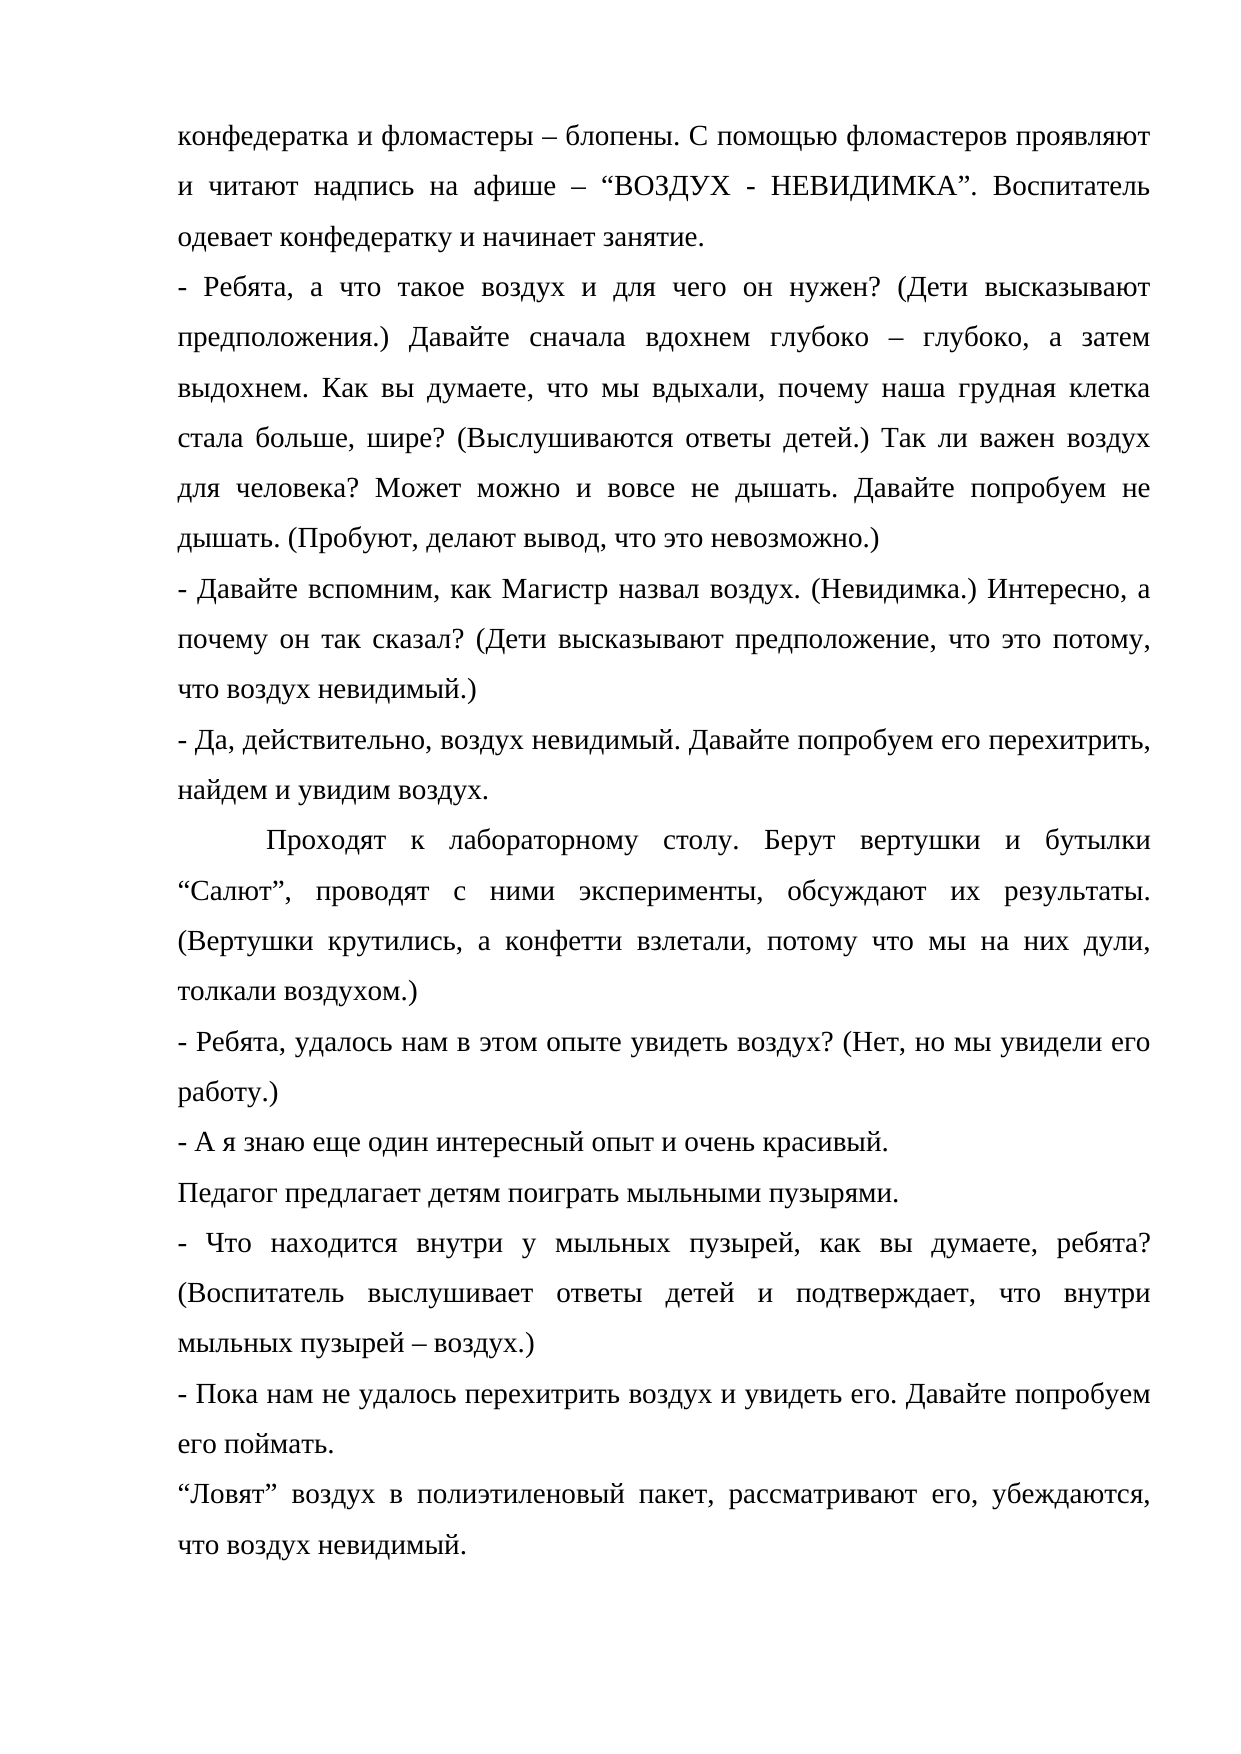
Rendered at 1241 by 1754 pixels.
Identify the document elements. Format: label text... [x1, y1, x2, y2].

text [177, 118, 1152, 252]
text - Да, действительно, воздух невидимый. Давайте попробуем его перехитрить, найдем и увидим воздух. [177, 722, 1152, 806]
text - Ребята, удалось нам в этом опыте увидеть воздух? (Нет, но мы увидели его работу.) [177, 1024, 1152, 1108]
text - Давайте вспомним, как Магистр назвал воздух. (Невидимка.) Интересно, а почему он так сказал? (Дети высказывают предположение, что это потому, что воздух невидимый.) [177, 571, 1152, 705]
text Педагог предлагает детям поиграть мыльными пузырями. [177, 1175, 1152, 1208]
text - А я знаю еще один интересный опыт и очень красивый. [177, 1124, 1152, 1158]
text - Что находится внутри у мыльных пузырей, как вы думаете, ребята? (Воспитатель выслушивает ответы детей и подтверждает, что внутри мыльных пузырей – воздух.) [177, 1225, 1152, 1359]
text - Ребята, а что такое воздух и для чего он нужен? (Дети высказывают предположения.) Давайте сначала вдохнем глубоко – глубоко, а затем выдохнем. Как вы думаете, что мы вдыхали, почему наша грудная клетка стала больше, шире? (Выслушиваются ответы детей.) Так ли важен воздух для человека? Может можно и вовсе не дышать. Давайте попробуем не дышать. (Пробуют, делают вывод, что это невозможно.) [177, 269, 1152, 554]
text “Ловят” воздух в полиэтиленовый пакет, рассматривают его, убеждаются, что воздух невидимый. [177, 1477, 1152, 1560]
text Проходят к лабораторному столу. Берут вертушки и бутылки “Салют”, проводят с ними эксперименты, обсуждают их результаты. (Вертушки крутились, а конфетти взлетали, потому что мы на них дули, толкали воздухом.) [177, 822, 1152, 1007]
text - Пока нам не удалось перехитрить воздух и увидеть его. Давайте попробуем его поймать. [177, 1376, 1152, 1460]
